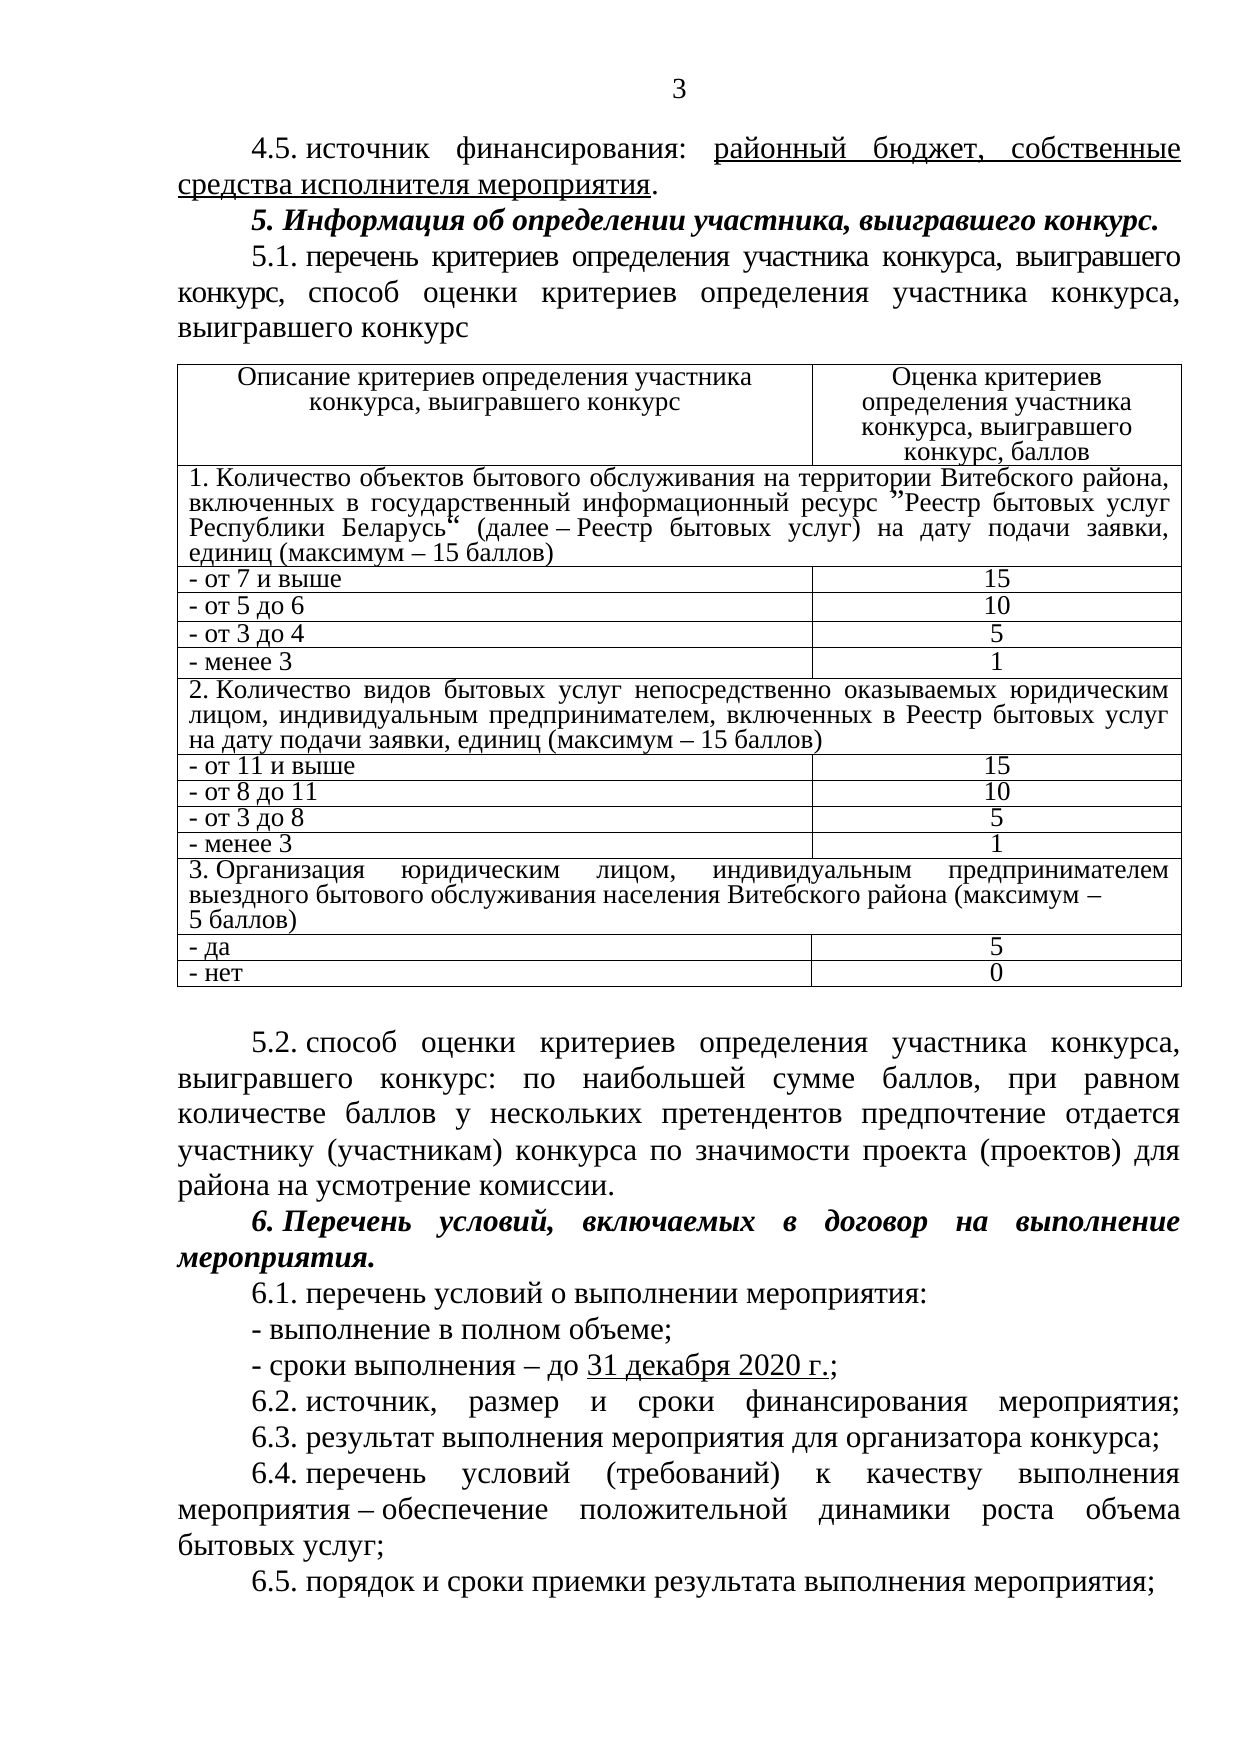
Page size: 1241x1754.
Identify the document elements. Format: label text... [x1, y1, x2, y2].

table_cell - от 3 до 4 [178, 622, 812, 647]
table_cell 10 [813, 593, 1181, 621]
text 5. Информация об определении участника, выигравшего конкурс. [177, 201, 1181, 237]
table_cell - да [178, 935, 811, 960]
table_cell 5 [812, 935, 1181, 960]
table_cell - от 5 до 6 [178, 593, 812, 621]
table_cell 15 [813, 567, 1181, 592]
table_cell 1 [813, 833, 1181, 858]
text - выполнение в полном объеме; [177, 1310, 1181, 1346]
table_cell - от 7 и выше [178, 567, 812, 592]
table_cell 10 [813, 781, 1181, 806]
table_cell 0 [812, 961, 1181, 986]
table_cell - от 3 до 8 [178, 807, 812, 832]
table_cell 3. Организация юридическим лицом, индивидуальным предпринимателем выездного бытового обслуживания населения Витебского района (максимум – 5 баллов) [178, 859, 1181, 934]
table_cell - от 8 до 11 [178, 781, 812, 806]
text 5.1. перечень критериев определения участника конкурса, выигравшего конкурс, способ оценки критериев определения участника конкурса, выигравшего конкурс [177, 237, 1181, 345]
text 6.4. перечень условий (требований) к качеству выполнения мероприятия – обеспечение положительной динамики роста объема бытовых услуг; [177, 1454, 1181, 1562]
table_cell 1 [813, 648, 1181, 678]
text 5.2. способ оценки критериев определения участника конкурса, выигравшего конкурс: по наибольшей сумме баллов, при равном количестве баллов у нескольких претендентов предпочтение отдается участнику (участникам) конкурса по значимости проекта (проектов) для района на усмотрение комиссии. [177, 1023, 1181, 1203]
table_cell - от 11 и выше [178, 755, 812, 780]
text - сроки выполнения – до 31 декабря 2020 г.; [177, 1346, 1181, 1382]
table_cell - менее 3 [178, 833, 812, 858]
table_cell 5 [813, 807, 1181, 832]
table_cell 2. Количество видов бытовых услуг непосредственно оказываемых юридическим лицом, индивидуальным предпринимателем, включенных в Реестр бытовых услуг на дату подачи заявки, единиц (максимум – 15 баллов) [178, 679, 1181, 754]
table_cell - менее 3 [178, 648, 812, 678]
table_cell 5 [813, 622, 1181, 647]
table_header Оценка критериев определения участника конкурса, выигравшего конкурс, баллов [813, 365, 1181, 465]
text 6.2. источник, размер и сроки финансирования мероприятия; 6.3. результат выполнения мероприятия для организатора конкурса; [251, 1382, 1181, 1454]
text 6. Перечень условий, включаемых в договор на выполнение мероприятия. [177, 1203, 1181, 1274]
table_cell - нет [178, 961, 811, 986]
text 6.5. порядок и сроки приемки результата выполнения мероприятия; [177, 1562, 1181, 1598]
table_cell 15 [813, 755, 1181, 780]
text 6.1. перечень условий о выполнении мероприятия: [177, 1274, 1181, 1310]
text 4.5. источник финансирования: районный бюджет, собственные средства исполнителя мероприятия. [177, 129, 1181, 201]
table_header Описание критериев определения участника конкурса, выигравшего конкурс [178, 365, 812, 465]
table_cell 1. Количество объектов бытового обслуживания на территории Витебского района, включенных в государственный информационный ресурс ”Реестр бытовых услуг Республики Беларусь“ (далее – Реестр бытовых услуг) на дату подачи заявки, единиц (максимум – 15 баллов) [178, 466, 1181, 566]
